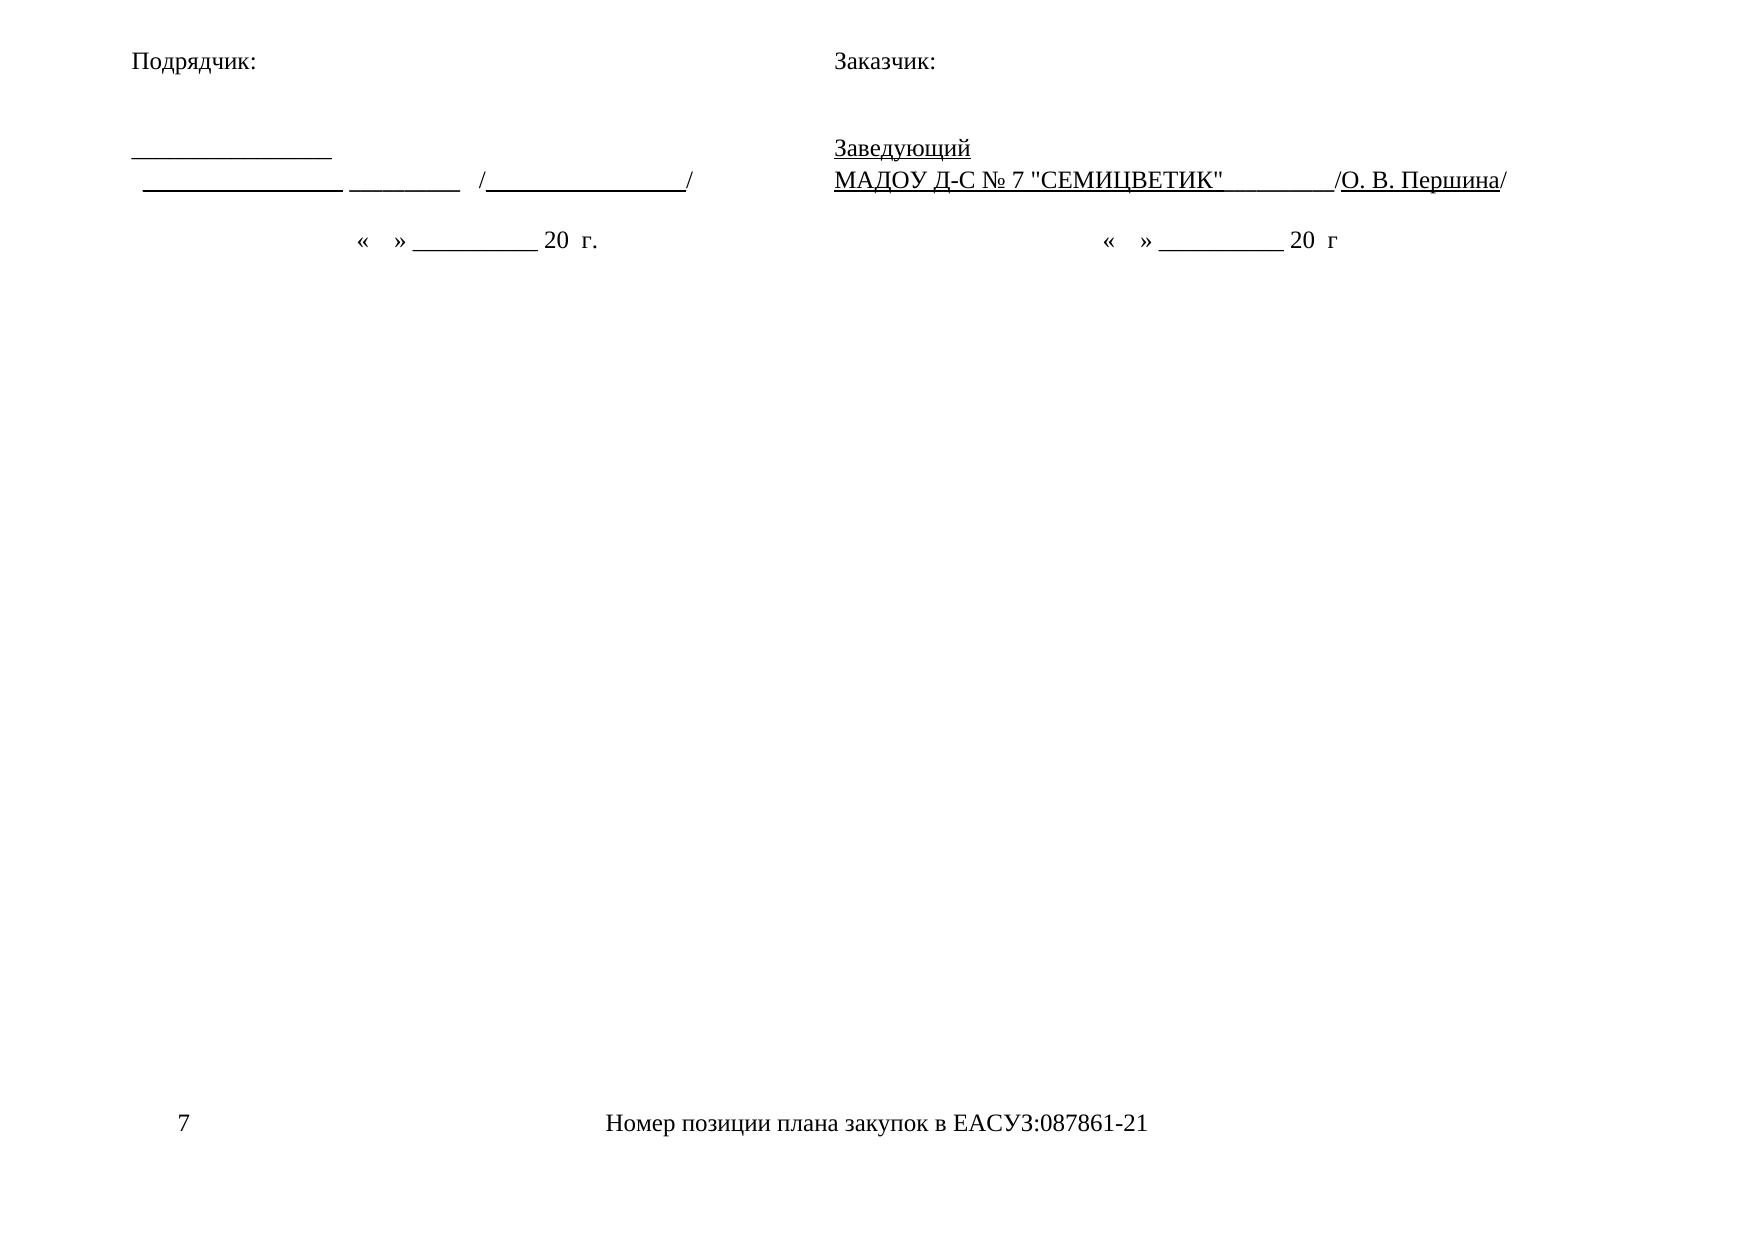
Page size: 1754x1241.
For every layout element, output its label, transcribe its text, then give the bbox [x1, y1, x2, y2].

table_cell МАДОУ Д-С № 7 "СЕМИЦВЕТИК"__________/О. В. Першина/ « » __________ 20 г [823, 162, 1617, 281]
table_header Заказчик: [823, 46, 1617, 133]
table_cell ________________ __________ /________________/ « » __________ 20 г. [131, 162, 823, 281]
table_cell Заведующий [823, 133, 1617, 162]
table_header Подрядчик: [131, 46, 823, 133]
table_cell ________________ [131, 133, 823, 162]
